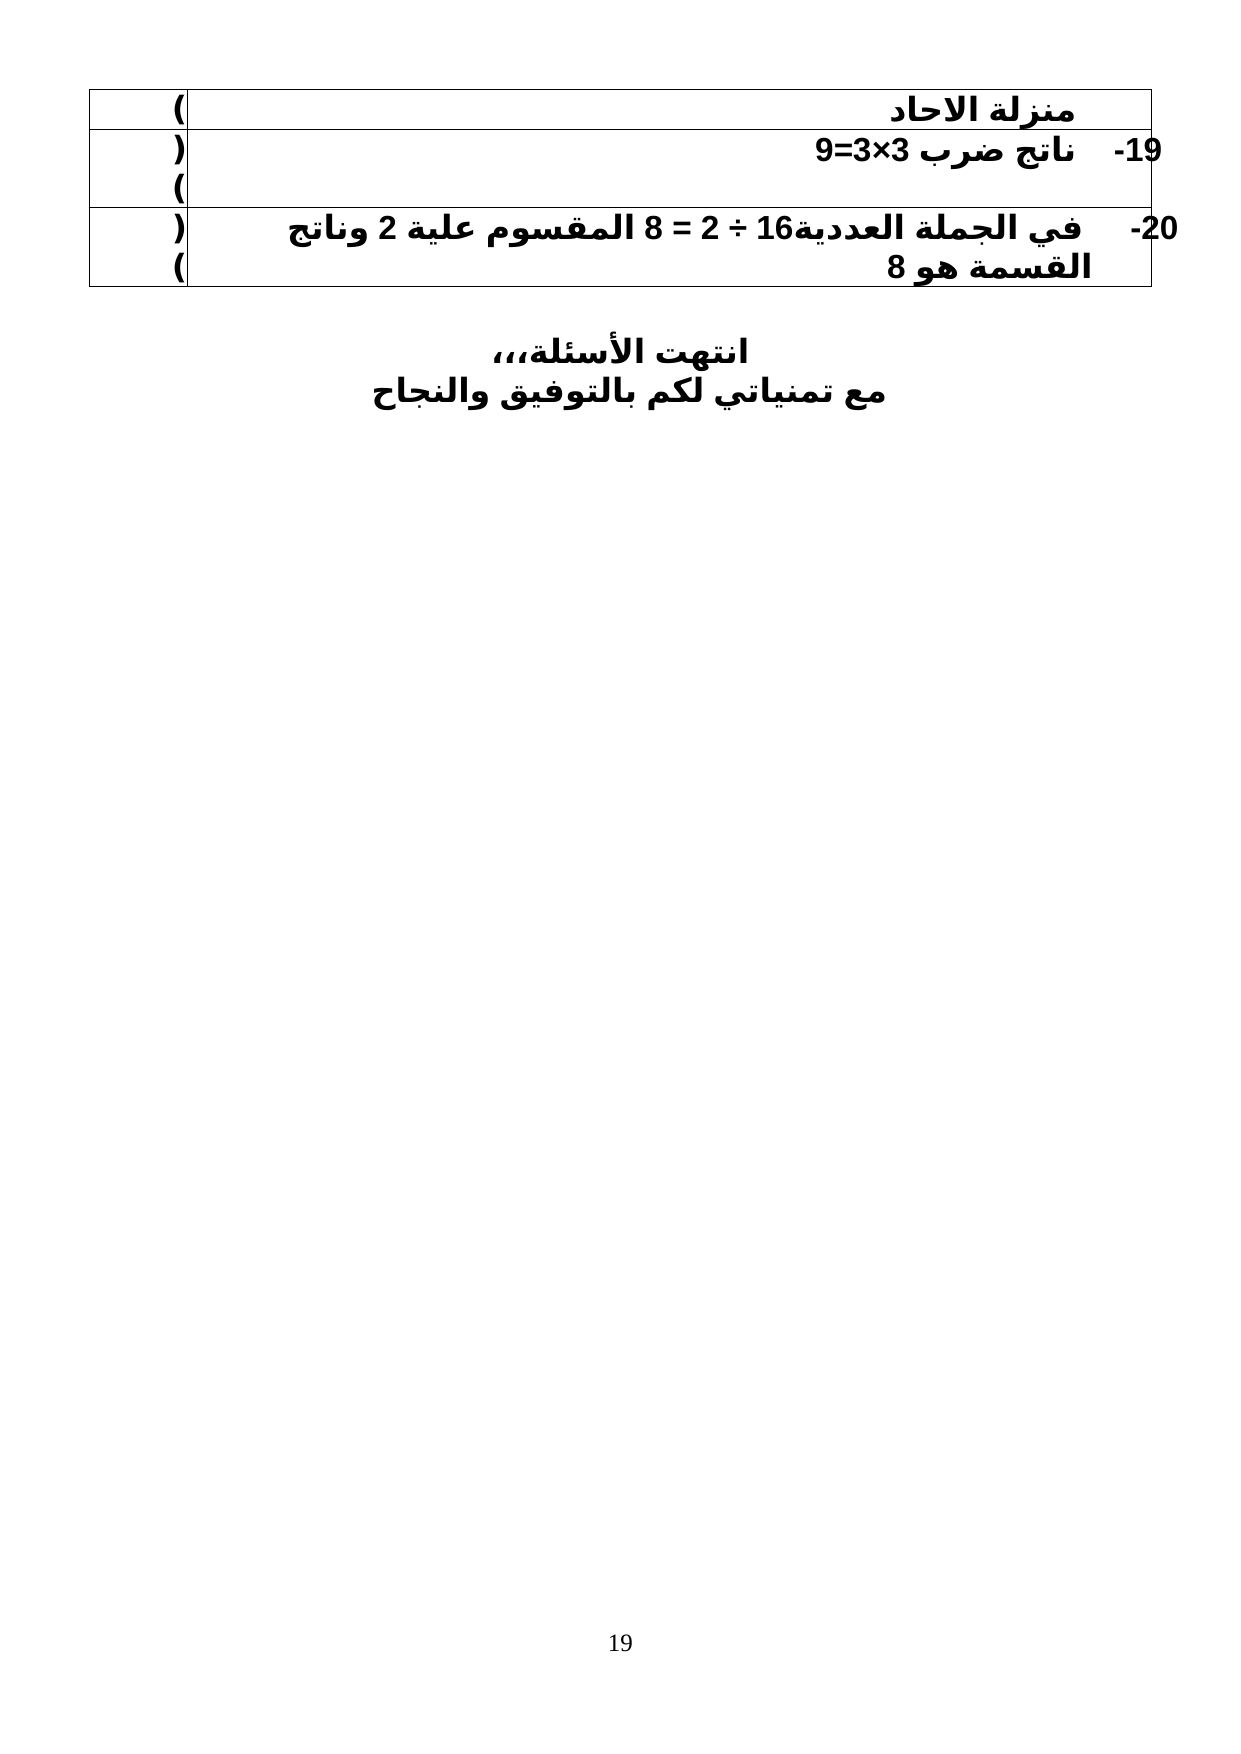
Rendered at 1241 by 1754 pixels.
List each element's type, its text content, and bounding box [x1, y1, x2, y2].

table_cell في الجملة العددية16 ÷ 2 = 8 المقسوم علية 2 وناتج القسمة هو 8 [188, 208, 1151, 286]
table_cell ( ) [90, 130, 187, 207]
table_cell ( ) [90, 208, 187, 286]
table_cell ناتج ضرب 3×3=9 [188, 130, 1151, 207]
table_cell ( ) [90, 90, 187, 128]
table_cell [188, 90, 1151, 128]
text مع تمنياتي لكم بالتوفيق والنجاح [89, 371, 1152, 409]
text انتهت الأسئلة،،، [89, 332, 1152, 371]
